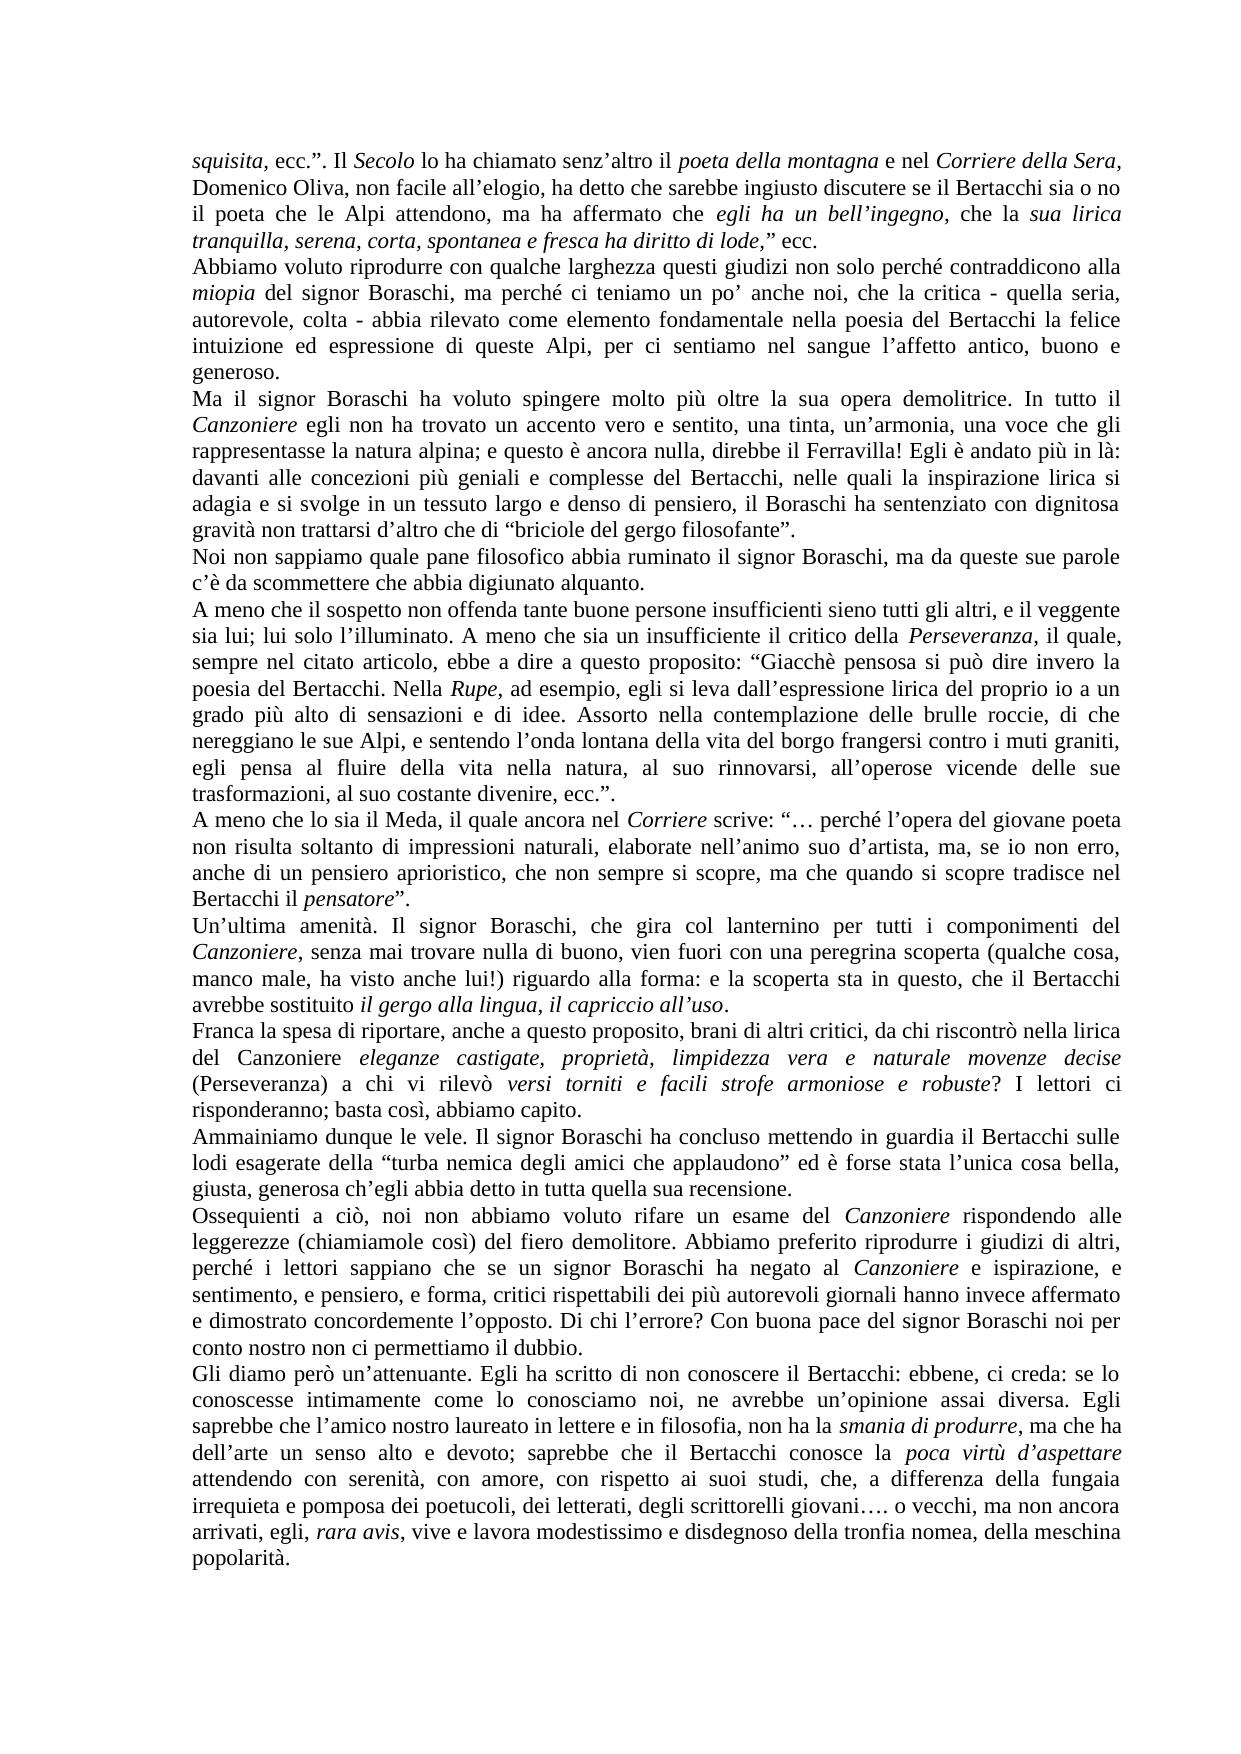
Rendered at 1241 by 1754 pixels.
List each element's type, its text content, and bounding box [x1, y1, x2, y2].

text Gli diamo però un’attenuante. Egli ha scritto di non conoscere il Bertacchi: ebbene, ci creda: se lo conoscesse intimamente come lo conosciamo noi, ne avrebbe un’opinione assai diversa. Egli saprebbe che l’amico nostro laureato in lettere e in filosofia, non ha la smania di produrre, ma che ha dell’arte un senso alto e devoto; saprebbe che il Bertacchi conosce la poca virtù d’aspettare attendendo con serenità, con amore, con rispetto ai suoi studi, che, a differenza della fungaia irrequieta e pomposa dei poetucoli, dei letterati, degli scrittorelli giovani…. o vecchi, ma non ancora arrivati, egli, rara avis, vive e lavora modestissimo e disdegnoso della tronfia nomea, della meschina popolarità. [192, 1360, 1122, 1571]
text Ammainiamo dunque le vele. Il signor Boraschi ha concluso mettendo in guardia il Bertacchi sulle lodi esagerate della “turba nemica degli amici che applaudono” ed è forse stata l’unica cosa bella, giusta, generosa ch’egli abbia detto in tutta quella sua recensione. [192, 1123, 1122, 1202]
text Ossequienti a ciò, noi non abbiamo voluto rifare un esame del Canzoniere rispondendo alle leggerezze (chiamiamole così) del fiero demolitore. Abbiamo preferito riprodurre i giudizi di altri, perché i lettori sappiano che se un signor Boraschi ha negato al Canzoniere e ispirazione, e sentimento, e pensiero, e forma, critici rispettabili dei più autorevoli giornali hanno invece affermato e dimostrato concordemente l’opposto. Di chi l’errore? Con buona pace del signor Boraschi noi per conto nostro non ci permettiamo il dubbio. [192, 1202, 1122, 1360]
text A meno che il sospetto non offenda tante buone persone insufficienti sieno tutti gli altri, e il veggente sia lui; lui solo l’illuminato. A meno che sia un insufficiente il critico della Perseveranza, il quale, sempre nel citato articolo, ebbe a dire a questo proposito: “Giacchè pensosa si può dire invero la poesia del Bertacchi. Nella Rupe, ad esempio, egli si leva dall’espressione lirica del proprio io a un grado più alto di sensazioni e di idee. Assorto nella contemplazione delle brulle roccie, di che nereggiano le sue Alpi, e sentendo l’onda lontana della vita del borgo frangersi contro i muti graniti, egli pensa al fluire della vita nella natura, al suo rinnovarsi, all’operose vicende delle sue trasformazioni, al suo costante divenire, ecc.”. [192, 596, 1122, 806]
text A meno che lo sia il Meda, il quale ancora nel Corriere scrive: “… perché l’opera del giovane poeta non risulta soltanto di impressioni naturali, elaborate nell’animo suo d’artista, ma, se io non erro, anche di un pensiero aprioristico, che non sempre si scopre, ma che quando si scopre tradisce nel Bertacchi il pensatore”. [192, 806, 1122, 912]
text Ma il signor Boraschi ha voluto spingere molto più oltre la sua opera demolitrice. In tutto il Canzoniere egli non ha trovato un accento vero e sentito, una tinta, un’armonia, una voce che gli rappresentasse la natura alpina; e questo è ancora nulla, direbbe il Ferravilla! Egli è andato più in là: davanti alle concezioni più geniali e complesse del Bertacchi, nelle quali la inspirazione lirica si adagia e si svolge in un tessuto largo e denso di pensiero, il Boraschi ha sentenziato con dignitosa gravità non trattarsi d’altro che di “briciole del gergo filosofante”. [192, 385, 1122, 543]
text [192, 148, 1122, 253]
text Abbiamo voluto riprodurre con qualche larghezza questi giudizi non solo perché contraddicono alla miopia del signor Boraschi, ma perché ci teniamo un po’ anche noi, che la critica - quella seria, autorevole, colta - abbia rilevato come elemento fondamentale nella poesia del Bertacchi la felice intuizione ed espressione di queste Alpi, per ci sentiamo nel sangue l’affetto antico, buono e generoso. [192, 253, 1122, 385]
text Noi non sappiamo quale pane filosofico abbia ruminato il signor Boraschi, ma da queste sue parole c’è da scommettere che abbia digiunato alquanto. [192, 543, 1122, 596]
text Un’ultima amenità. Il signor Boraschi, che gira col lanternino per tutti i componimenti del Canzoniere, senza mai trovare nulla di buono, vien fuori con una peregrina scoperta (qualche cosa, manco male, ha visto anche lui!) riguardo alla forma: e la scoperta sta in questo, che il Bertacchi avrebbe sostituito il gergo alla lingua, il capriccio all’uso. [192, 912, 1122, 1017]
text Franca la spesa di riportare, anche a questo proposito, brani di altri critici, da chi riscontrò nella lirica del Canzoniere eleganze castigate, proprietà, limpidezza vera e naturale movenze decise (Perseveranza) a chi vi rilevò versi torniti e facili strofe armoniose e robuste? I lettori ci risponderanno; basta così, abbiamo capito. [192, 1017, 1122, 1123]
